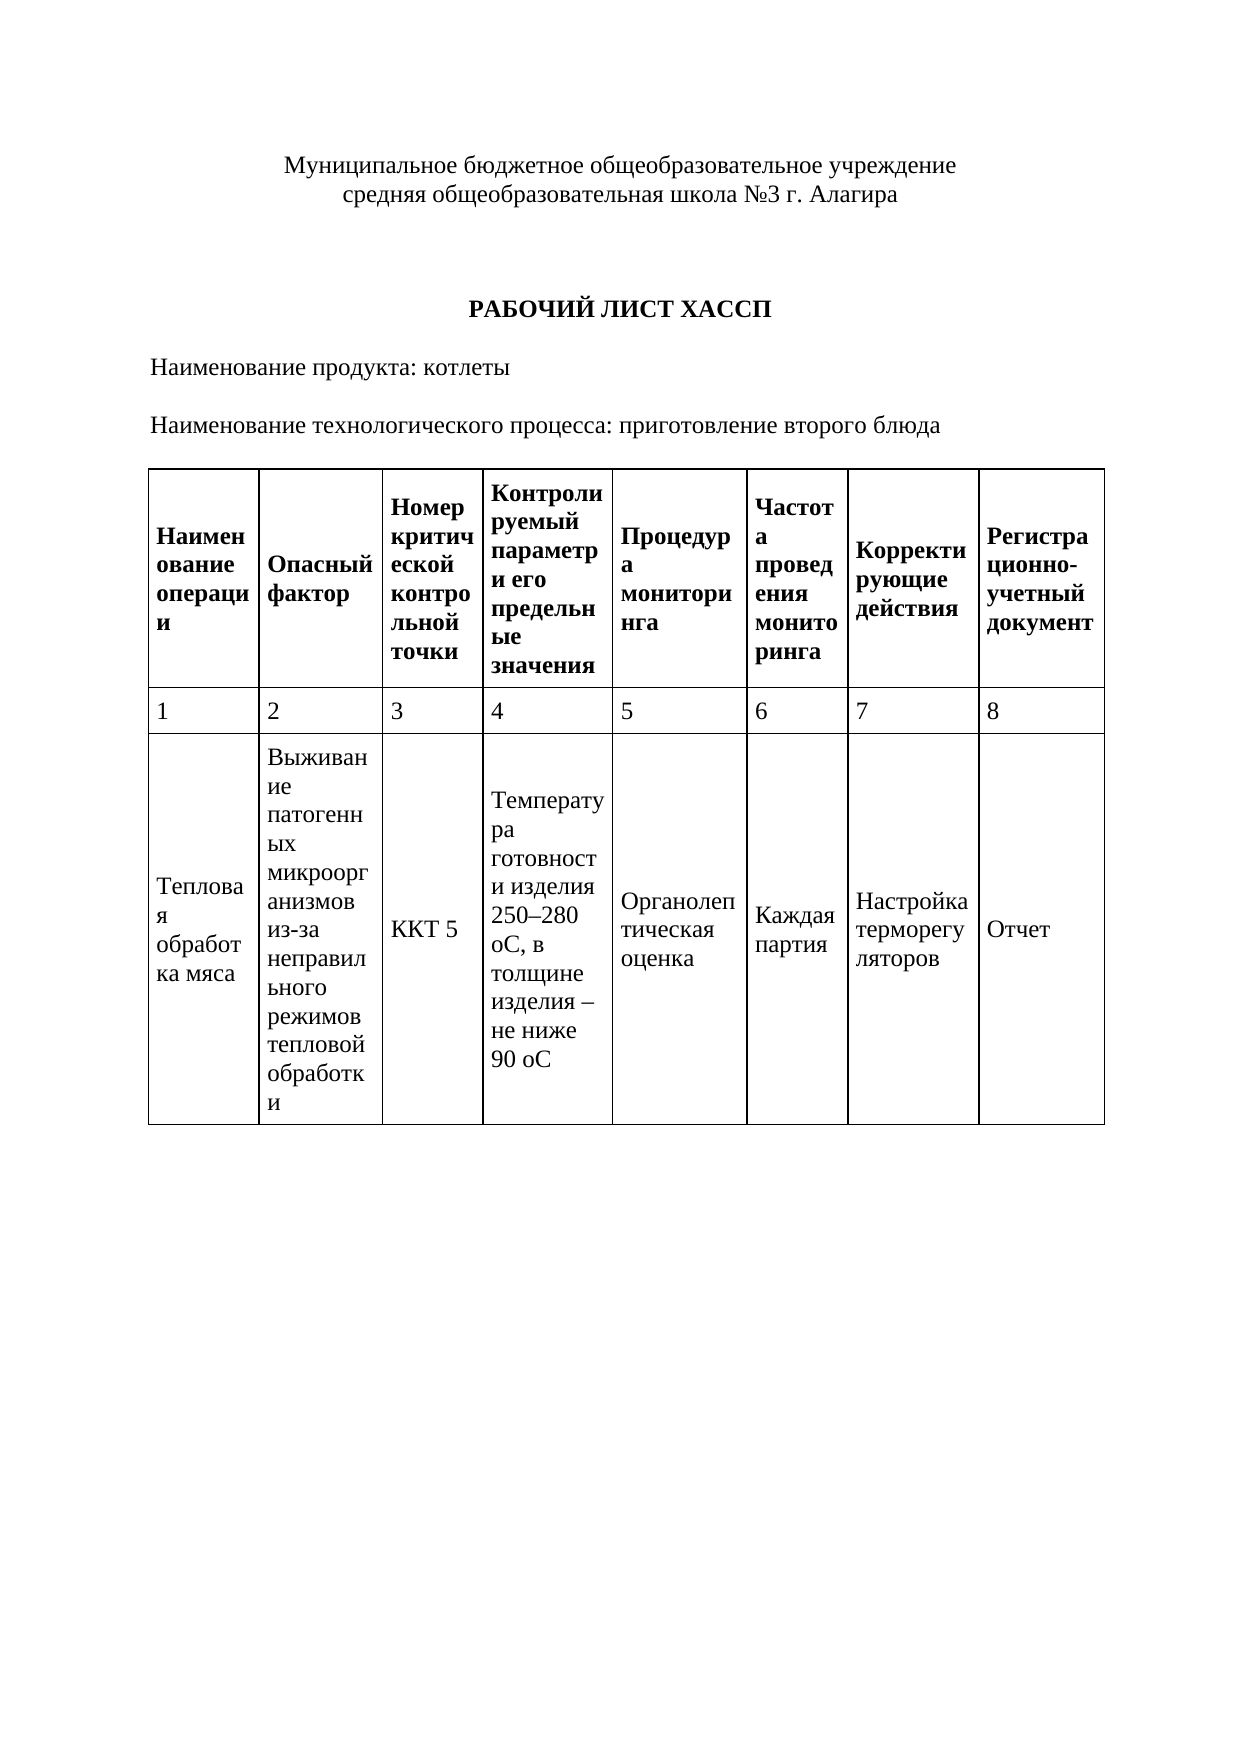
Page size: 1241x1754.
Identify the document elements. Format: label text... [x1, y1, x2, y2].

table_header Опасный фактор [260, 470, 382, 687]
table_header Наименование операции [149, 470, 258, 687]
table_header Регистрационно-учетный документ [980, 470, 1104, 687]
table_cell Выживание патогенных микроорганизмов из-за неправильного режимов тепловой обработки [260, 734, 382, 1124]
table_cell ККТ 5 [383, 734, 482, 1124]
text Наименование технологического процесса: приготовление второго блюда [150, 410, 1090, 439]
table_header Контролируемый параметр и его предельные значения [484, 470, 612, 687]
table_header Частота проведения мониторинга [748, 470, 847, 687]
table_header Процедура мониторинга [613, 470, 746, 687]
table_cell 2 [260, 688, 382, 733]
table_cell Каждая партия [748, 734, 847, 1124]
table_cell 5 [613, 688, 746, 733]
text РАБОЧИЙ ЛИСТ ХАССП [150, 294, 1090, 323]
table_cell 1 [149, 688, 258, 733]
table_cell Отчет [980, 734, 1104, 1124]
text Наименование продукта: котлеты [150, 352, 1090, 381]
table_header Корректирующие действия [849, 470, 978, 687]
table_cell Тепловая обработка мяса [149, 734, 258, 1124]
table_cell 4 [484, 688, 612, 733]
table_cell Температура готовности изделия 250–280 оС, в толщине изделия – не ниже 90 оС [484, 734, 612, 1124]
table_header Номер критической контрольной точки [383, 470, 482, 687]
table_cell 8 [980, 688, 1104, 733]
text Муниципальное бюджетное общеобразовательное учреждение средняя общеобразовательная школа №3 г. Алагира [150, 150, 1090, 207]
table_cell 7 [849, 688, 978, 733]
table_cell Органолептическая оценка [613, 734, 746, 1124]
table_cell 6 [748, 688, 847, 733]
table_cell Настройка терморегуляторов [849, 734, 978, 1124]
table_cell 3 [383, 688, 482, 733]
